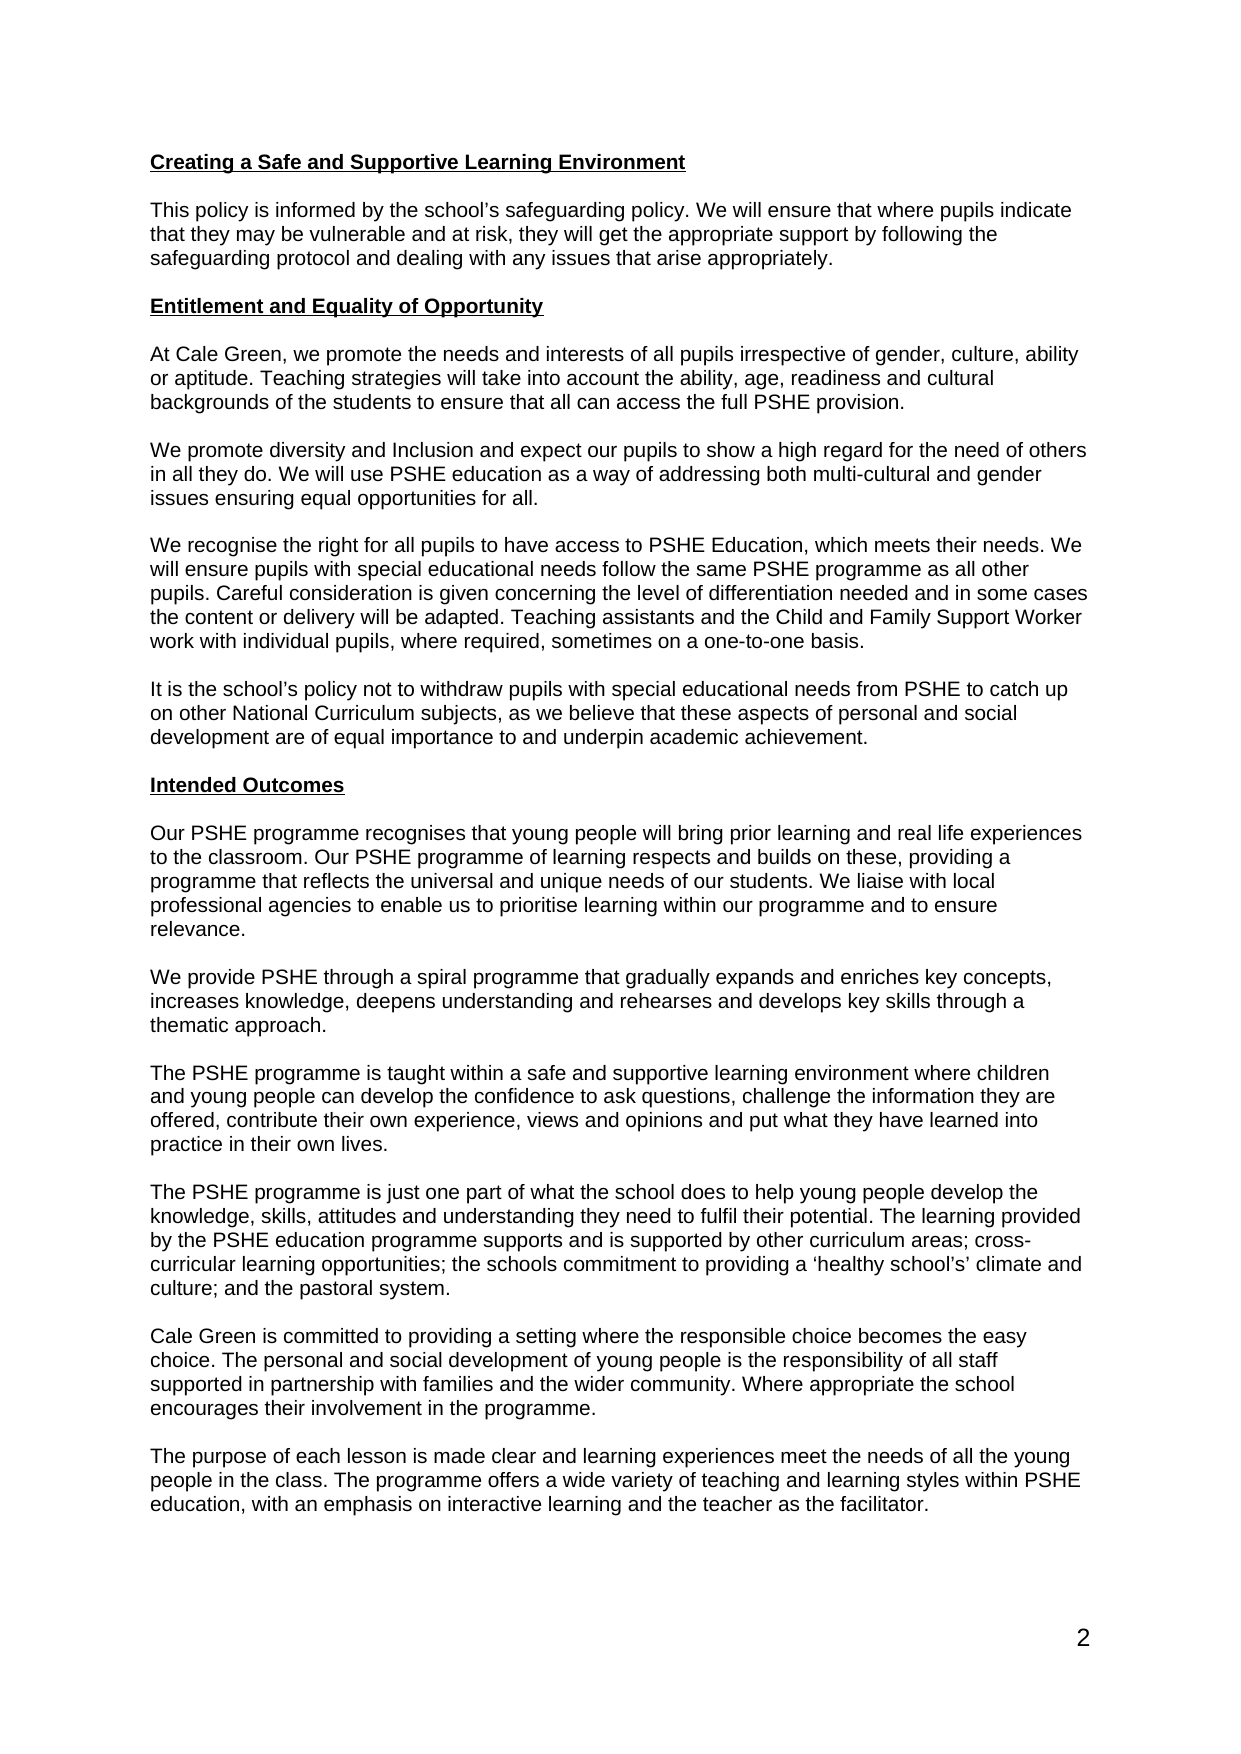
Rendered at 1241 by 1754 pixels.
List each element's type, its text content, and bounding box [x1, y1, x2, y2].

text Creating a Safe and Supportive Learning Environment [150, 150, 1090, 174]
text We provide PSHE through a spiral programme that gradually expands and enriches key concepts, increases knowledge, deepens understanding and rehearses and develops key skills through a thematic approach. [150, 964, 1090, 1036]
text Entitlement and Equality of Opportunity [150, 294, 1090, 318]
text It is the school’s policy not to withdraw pupils with special educational needs from PSHE to catch up on other National Curriculum subjects, as we believe that these aspects of personal and social development are of equal importance to and underpin academic achievement. [150, 677, 1090, 749]
text Cale Green is committed to providing a setting where the responsible choice becomes the easy choice. The personal and social development of young people is the responsibility of all staff supported in partnership with families and the wider community. Where appropriate the school encourages their involvement in the programme. [150, 1324, 1090, 1420]
text We recognise the right for all pupils to have access to PSHE Education, which meets their needs. We will ensure pupils with special educational needs follow the same PSHE programme as all other pupils. Careful consideration is given concerning the level of differentiation needed and in some cases the content or delivery will be adapted. Teaching assistants and the Child and Family Support Worker work with individual pupils, where required, sometimes on a one-to-one basis. [150, 533, 1090, 653]
text At Cale Green, we promote the needs and interests of all pupils irrespective of gender, culture, ability or aptitude. Teaching strategies will take into account the ability, age, readiness and cultural backgrounds of the students to ensure that all can access the full PSHE provision. [150, 342, 1090, 413]
text Our PSHE programme recognises that young people will bring prior learning and real life experiences to the classroom. Our PSHE programme of learning respects and builds on these, providing a programme that reflects the universal and unique needs of our students. We liaise with local professional agencies to enable us to prioritise learning within our programme and to ensure relevance. [150, 821, 1090, 941]
text The purpose of each lesson is made clear and learning experiences meet the needs of all the young people in the class. The programme offers a wide variety of teaching and learning styles within PSHE education, with an emphasis on interactive learning and the teacher as the facilitator. [150, 1444, 1090, 1516]
text This policy is informed by the school’s safeguarding policy. We will ensure that where pupils indicate that they may be vulnerable and at risk, they will get the appropriate support by following the safeguarding protocol and dealing with any issues that arise appropriately. [150, 198, 1090, 270]
subtitle Intended Outcomes [150, 773, 1090, 797]
text The PSHE programme is just one part of what the school does to help young people develop the knowledge, skills, attitudes and understanding they need to fulfil their potential. The learning provided by the PSHE education programme supports and is supported by other curriculum areas; cross-curricular learning opportunities; the schools commitment to providing a ‘healthy school’s’ climate and culture; and the pastoral system. [150, 1180, 1090, 1300]
text The PSHE programme is taught within a safe and supportive learning environment where children and young people can develop the confidence to ask questions, challenge the information they are offered, contribute their own experience, views and opinions and put what they have learned into practice in their own lives. [150, 1060, 1090, 1156]
text We promote diversity and Inclusion and expect our pupils to show a high regard for the need of others in all they do. We will use PSHE education as a way of addressing both multi-cultural and gender issues ensuring equal opportunities for all. [150, 437, 1090, 509]
